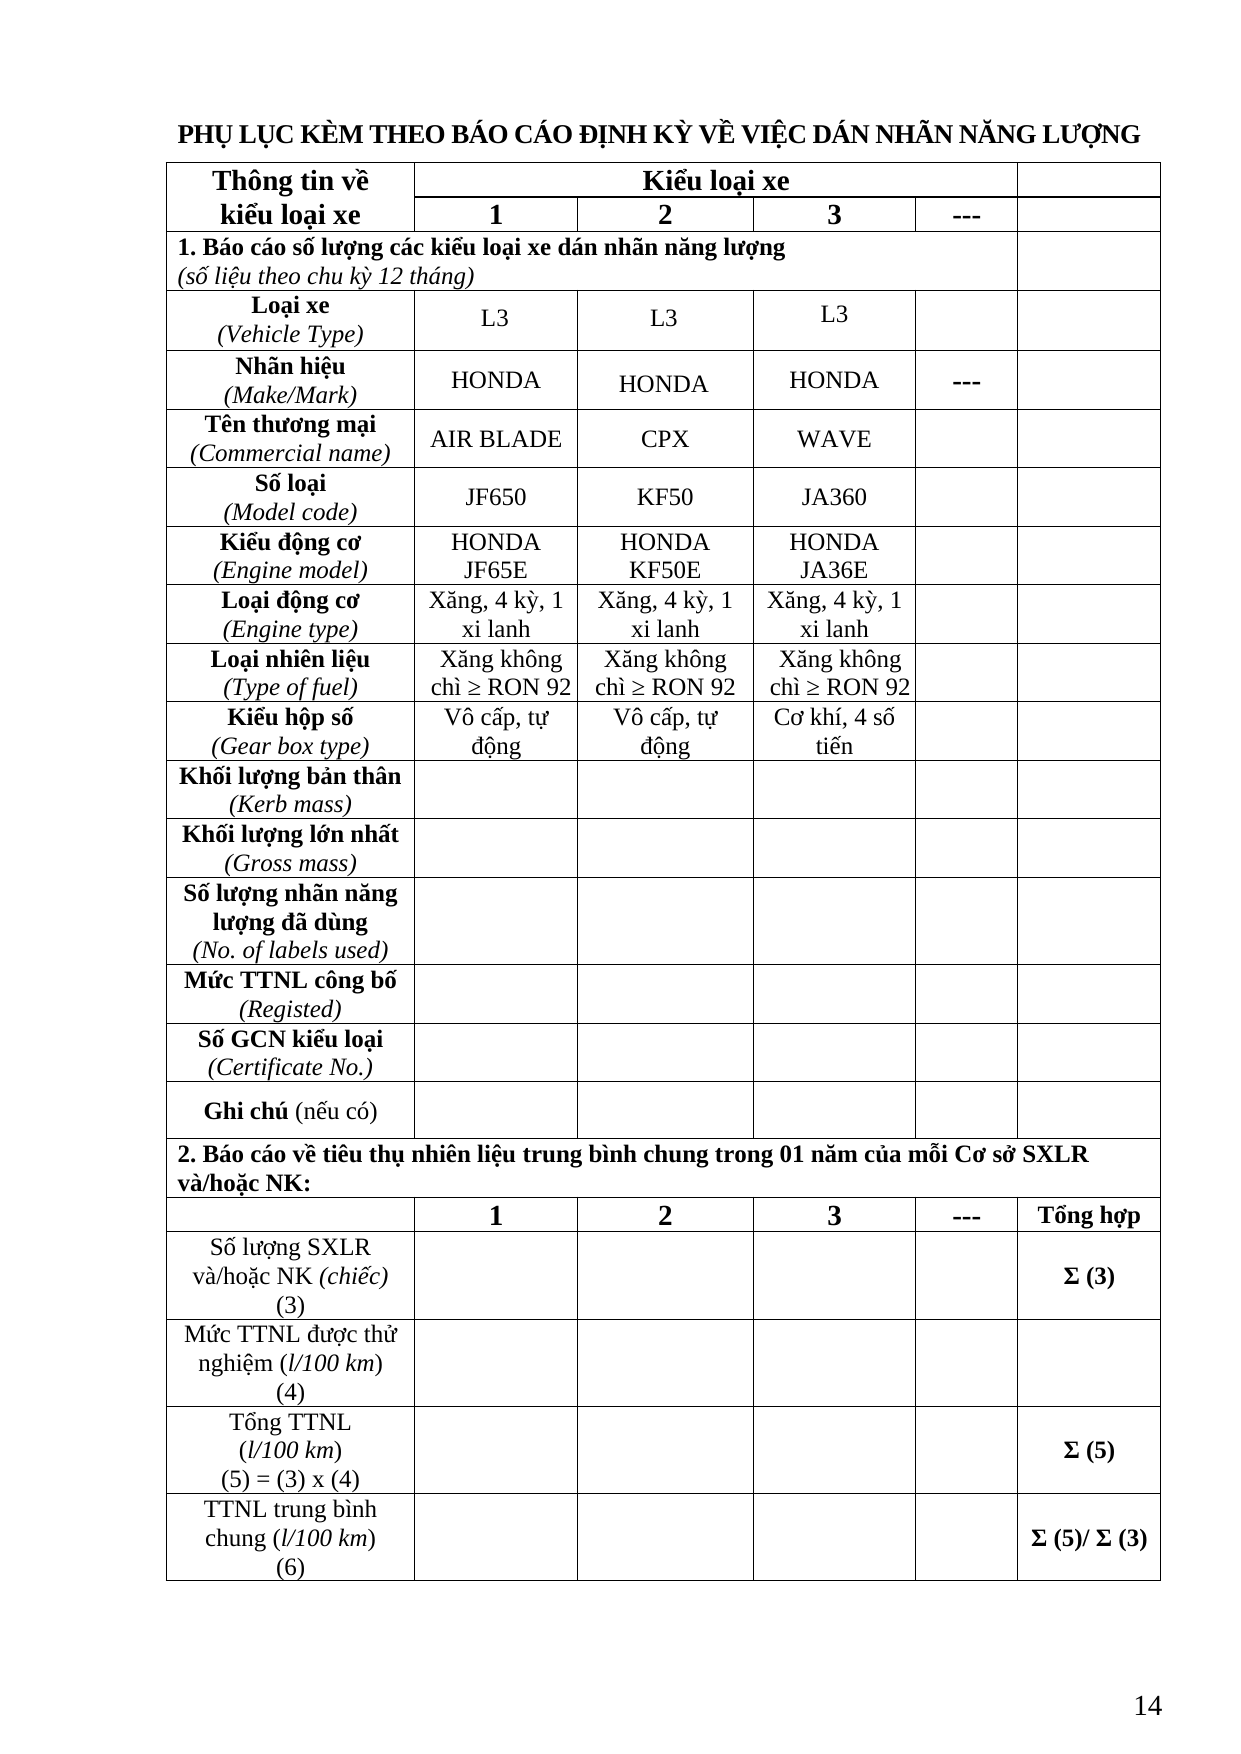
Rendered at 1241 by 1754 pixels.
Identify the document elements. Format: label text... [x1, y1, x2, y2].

table_cell Ghi chú (nếu có) [167, 1082, 414, 1138]
table_cell HONDA JA36E [754, 527, 915, 584]
table_cell Kiểu hộp số (Gear box type) [167, 702, 414, 760]
table_cell Loại động cơ (Engine type) [167, 585, 414, 643]
table_cell 2. Báo cáo về tiêu thụ nhiên liệu trung bình chung trong 01 năm của mỗi Cơ sở SXLR và/hoặc NK: [167, 1139, 1160, 1197]
table_cell [1018, 965, 1160, 1023]
table_cell [754, 1320, 915, 1406]
table_header Thông tin về kiểu loại xe [167, 163, 414, 231]
table_cell Tổng TTNL (l/100 km) (5) = (3) x (4) [167, 1407, 414, 1493]
table_cell Xăng không chì ≥ RON 92 [578, 644, 753, 701]
table_cell [916, 585, 1017, 643]
table_cell [1018, 232, 1160, 289]
table_cell [578, 878, 753, 964]
table_cell Số lượng nhãn năng lượng đã dùng (No. of labels used) [167, 878, 414, 964]
table_cell 2 [578, 198, 753, 231]
table_cell Xăng, 4 kỳ, 1 xi lanh [578, 585, 753, 643]
table_cell Số loại (Model code) [167, 468, 414, 526]
table_cell [167, 1198, 414, 1231]
table_cell [916, 1024, 1017, 1081]
table_cell [415, 1407, 577, 1493]
table_cell [916, 644, 1017, 701]
table_cell Nhãn hiệu (Make/Mark) [167, 351, 414, 408]
table_cell Cơ khí, 4 số tiến [754, 702, 915, 760]
table_header [1018, 163, 1160, 196]
table_cell [916, 291, 1017, 350]
table_cell Σ (5) [1018, 1407, 1160, 1493]
table_cell L3 [415, 291, 577, 350]
table_cell [916, 1232, 1017, 1318]
table_cell [916, 1082, 1017, 1138]
table_cell [754, 1232, 915, 1318]
table_cell [754, 1024, 915, 1081]
table_cell [1018, 585, 1160, 643]
table_cell [415, 1082, 577, 1138]
table_cell KF50 [578, 468, 753, 526]
table_cell [1018, 291, 1160, 350]
table_cell [578, 761, 753, 818]
table_cell [578, 1494, 753, 1580]
table_cell [754, 878, 915, 964]
table_cell [1018, 198, 1160, 231]
table_cell [916, 965, 1017, 1023]
table_cell HONDA [578, 351, 753, 408]
table_cell [415, 878, 577, 964]
table_cell [754, 761, 915, 818]
table_cell --- [916, 198, 1017, 231]
table_cell CPX [578, 410, 753, 467]
table_cell [1018, 351, 1160, 408]
table_cell Σ (3) [1018, 1232, 1160, 1318]
table_cell Vô cấp, tự động [415, 702, 577, 760]
table_cell L3 [754, 291, 915, 350]
table_cell AIR BLADE [415, 410, 577, 467]
table_cell Σ (5)/ Σ (3) [1018, 1494, 1160, 1580]
table_cell --- [916, 1198, 1017, 1231]
table_cell [415, 1024, 577, 1081]
table_cell [916, 410, 1017, 467]
table_cell --- [916, 351, 1017, 408]
table_cell [1018, 1320, 1160, 1406]
text PHỤ LỤC KÈM THEO BÁO CÁO ĐỊNH KỲ VỀ VIỆC DÁN NHÃN NĂNG LƯỢNG [177, 118, 1162, 149]
table_cell [916, 761, 1017, 818]
table_cell [1018, 819, 1160, 877]
table_cell 3 [754, 1198, 915, 1231]
table_cell Loại xe (Vehicle Type) [167, 291, 414, 350]
table_cell Số GCN kiểu loại (Certificate No.) [167, 1024, 414, 1081]
table_cell [415, 1320, 577, 1406]
table_cell [916, 878, 1017, 964]
table_cell L3 [578, 291, 753, 350]
table_cell [1018, 527, 1160, 584]
table_cell [415, 761, 577, 818]
table_cell 3 [754, 198, 915, 231]
table_cell JF650 [415, 468, 577, 526]
table_cell [754, 1407, 915, 1493]
table_cell Khối lượng lớn nhất (Gross mass) [167, 819, 414, 877]
table_cell [1018, 410, 1160, 467]
table_cell [578, 1407, 753, 1493]
table_cell 2 [578, 1198, 753, 1231]
table_cell [1018, 468, 1160, 526]
table_cell [578, 819, 753, 877]
table_cell Xăng không chì ≥ RON 92 [754, 644, 915, 701]
table_cell Loại nhiên liệu (Type of fuel) [167, 644, 414, 701]
table_cell [916, 1494, 1017, 1580]
table_cell Khối lượng bản thân (Kerb mass) [167, 761, 414, 818]
table_cell [916, 702, 1017, 760]
table_cell [916, 527, 1017, 584]
table_cell [916, 819, 1017, 877]
table_cell [415, 1232, 577, 1318]
table_cell Xăng, 4 kỳ, 1 xi lanh [754, 585, 915, 643]
table_cell Tổng hợp [1018, 1198, 1160, 1231]
table_cell [1018, 761, 1160, 818]
table_cell [415, 819, 577, 877]
table_cell [415, 965, 577, 1023]
table_cell 1 [415, 1198, 577, 1231]
table_cell [578, 965, 753, 1023]
table_cell Tên thương mại (Commercial name) [167, 410, 414, 467]
table_cell [578, 1232, 753, 1318]
table_cell HONDA KF50E [578, 527, 753, 584]
table_cell [916, 468, 1017, 526]
table_cell WAVE [754, 410, 915, 467]
table_cell Kiểu động cơ (Engine model) [167, 527, 414, 584]
table_cell Mức TTNL được thử nghiệm (l/100 km) (4) [167, 1320, 414, 1406]
table_cell [754, 819, 915, 877]
table_cell [1018, 1082, 1160, 1138]
table_cell [754, 1082, 915, 1138]
table_cell [754, 965, 915, 1023]
table_cell JA360 [754, 468, 915, 526]
table_cell [1018, 878, 1160, 964]
table_cell TTNL trung bình chung (l/100 km) (6) [167, 1494, 414, 1580]
table_cell [415, 1494, 577, 1580]
table_cell 1 [415, 198, 577, 231]
table_cell [1018, 1024, 1160, 1081]
table_cell [578, 1024, 753, 1081]
table_cell Mức TTNL công bố (Registed) [167, 965, 414, 1023]
table_cell Vô cấp, tự động [578, 702, 753, 760]
table_cell HONDA [415, 351, 577, 408]
table_cell [1018, 702, 1160, 760]
table_cell [578, 1320, 753, 1406]
table_cell Xăng, 4 kỳ, 1 xi lanh [415, 585, 577, 643]
table_cell Số lượng SXLR và/hoặc NK (chiếc) (3) [167, 1232, 414, 1318]
table_cell [754, 1494, 915, 1580]
table_header Kiểu loại xe [415, 163, 1017, 196]
table_cell [1018, 644, 1160, 701]
table_cell HONDA JF65E [415, 527, 577, 584]
table_cell [916, 1407, 1017, 1493]
table_cell 1. Báo cáo số lượng các kiểu loại xe dán nhãn năng lượng (số liệu theo chu kỳ 12 tháng) [167, 232, 1017, 289]
table_cell HONDA [754, 351, 915, 408]
table_cell [916, 1320, 1017, 1406]
table_cell Xăng không chì ≥ RON 92 [415, 644, 577, 701]
table_cell [578, 1082, 753, 1138]
